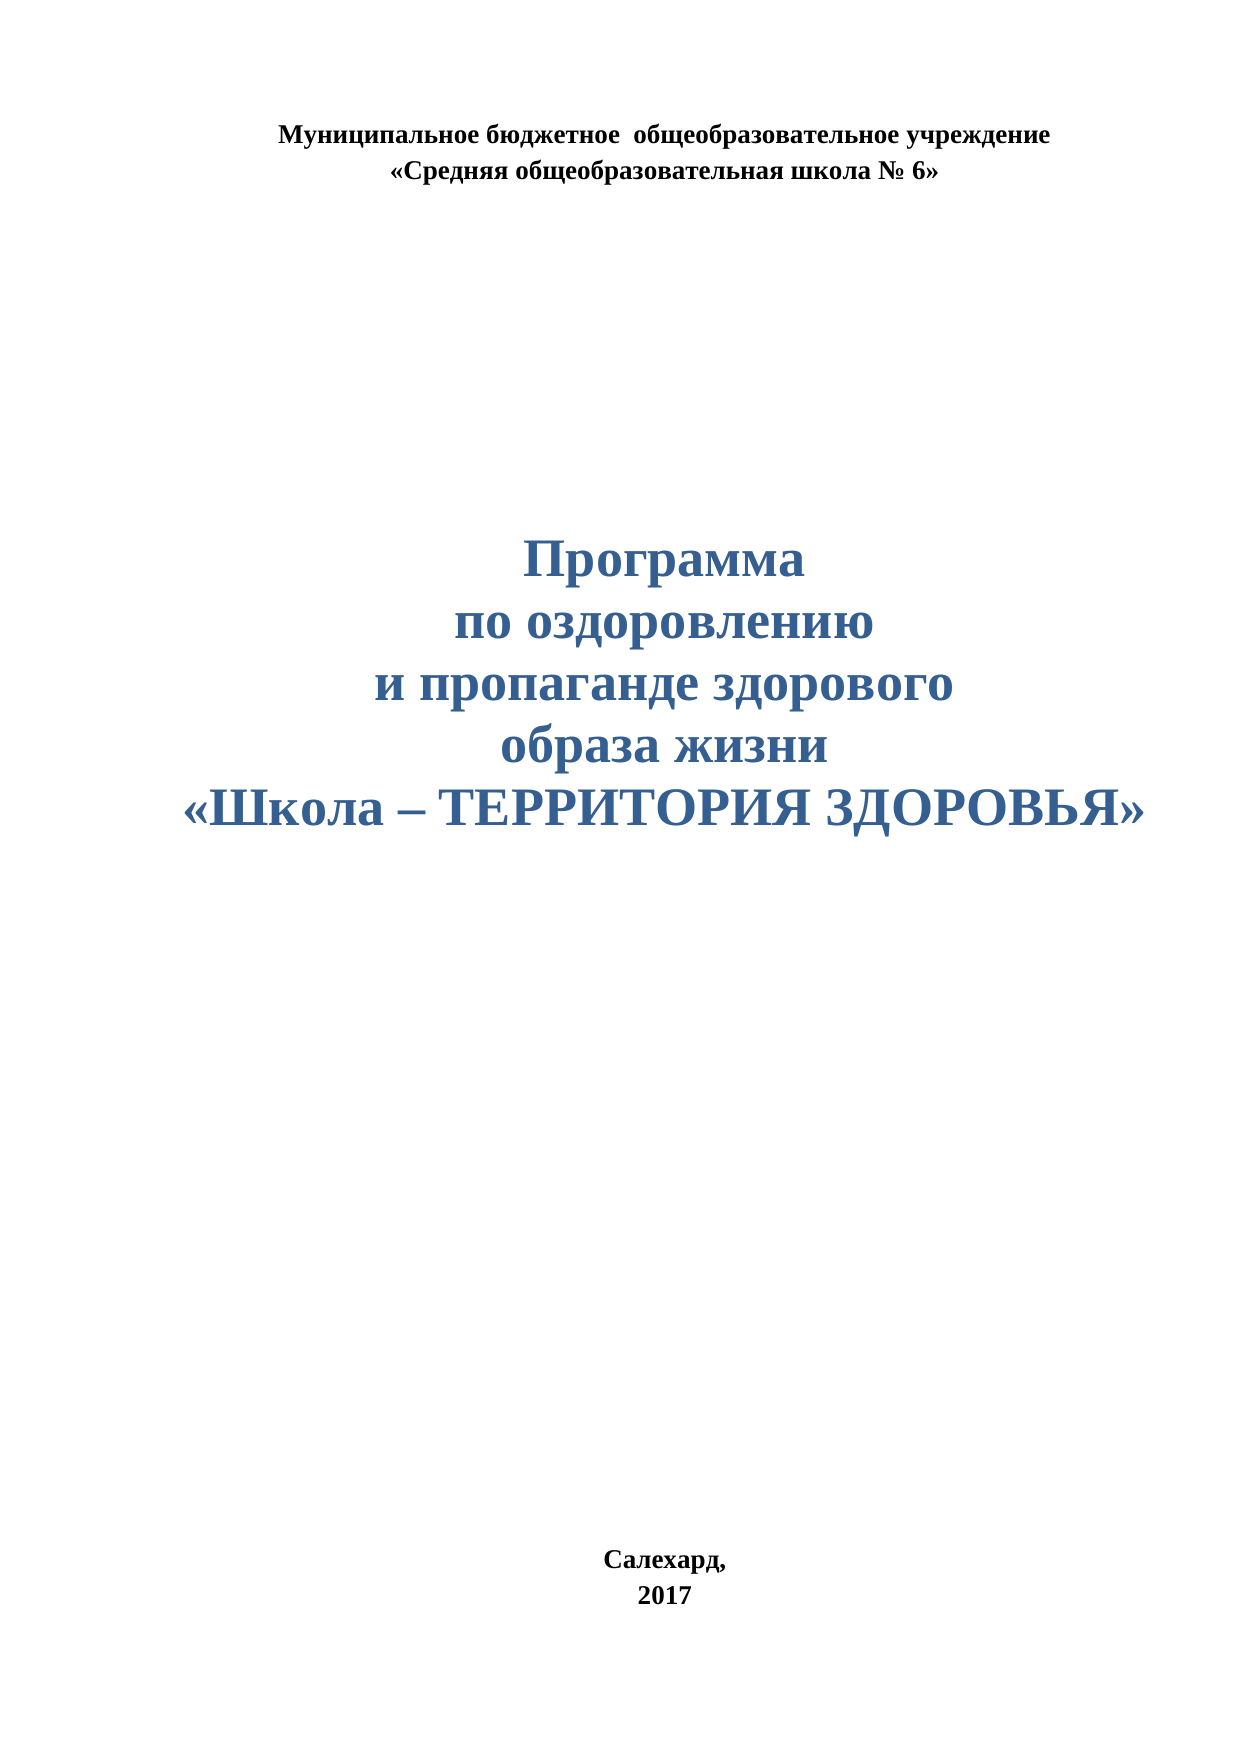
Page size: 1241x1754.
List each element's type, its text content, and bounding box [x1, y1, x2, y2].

text образа жизни [177, 712, 1152, 774]
text 2017 [177, 1579, 1152, 1610]
text «Средняя общеобразовательная школа № 6» [177, 154, 1152, 185]
text Муниципальное бюджетное общеобразовательное учреждение [177, 118, 1152, 149]
text и пропаганде здорового [177, 650, 1152, 712]
text Салехард, [177, 1543, 1152, 1574]
text «Школа – ТЕРРИТОРИЯ ЗДОРОВЬЯ» [177, 774, 1152, 837]
text по оздоровлению [177, 588, 1152, 650]
text Программа [177, 525, 1152, 588]
